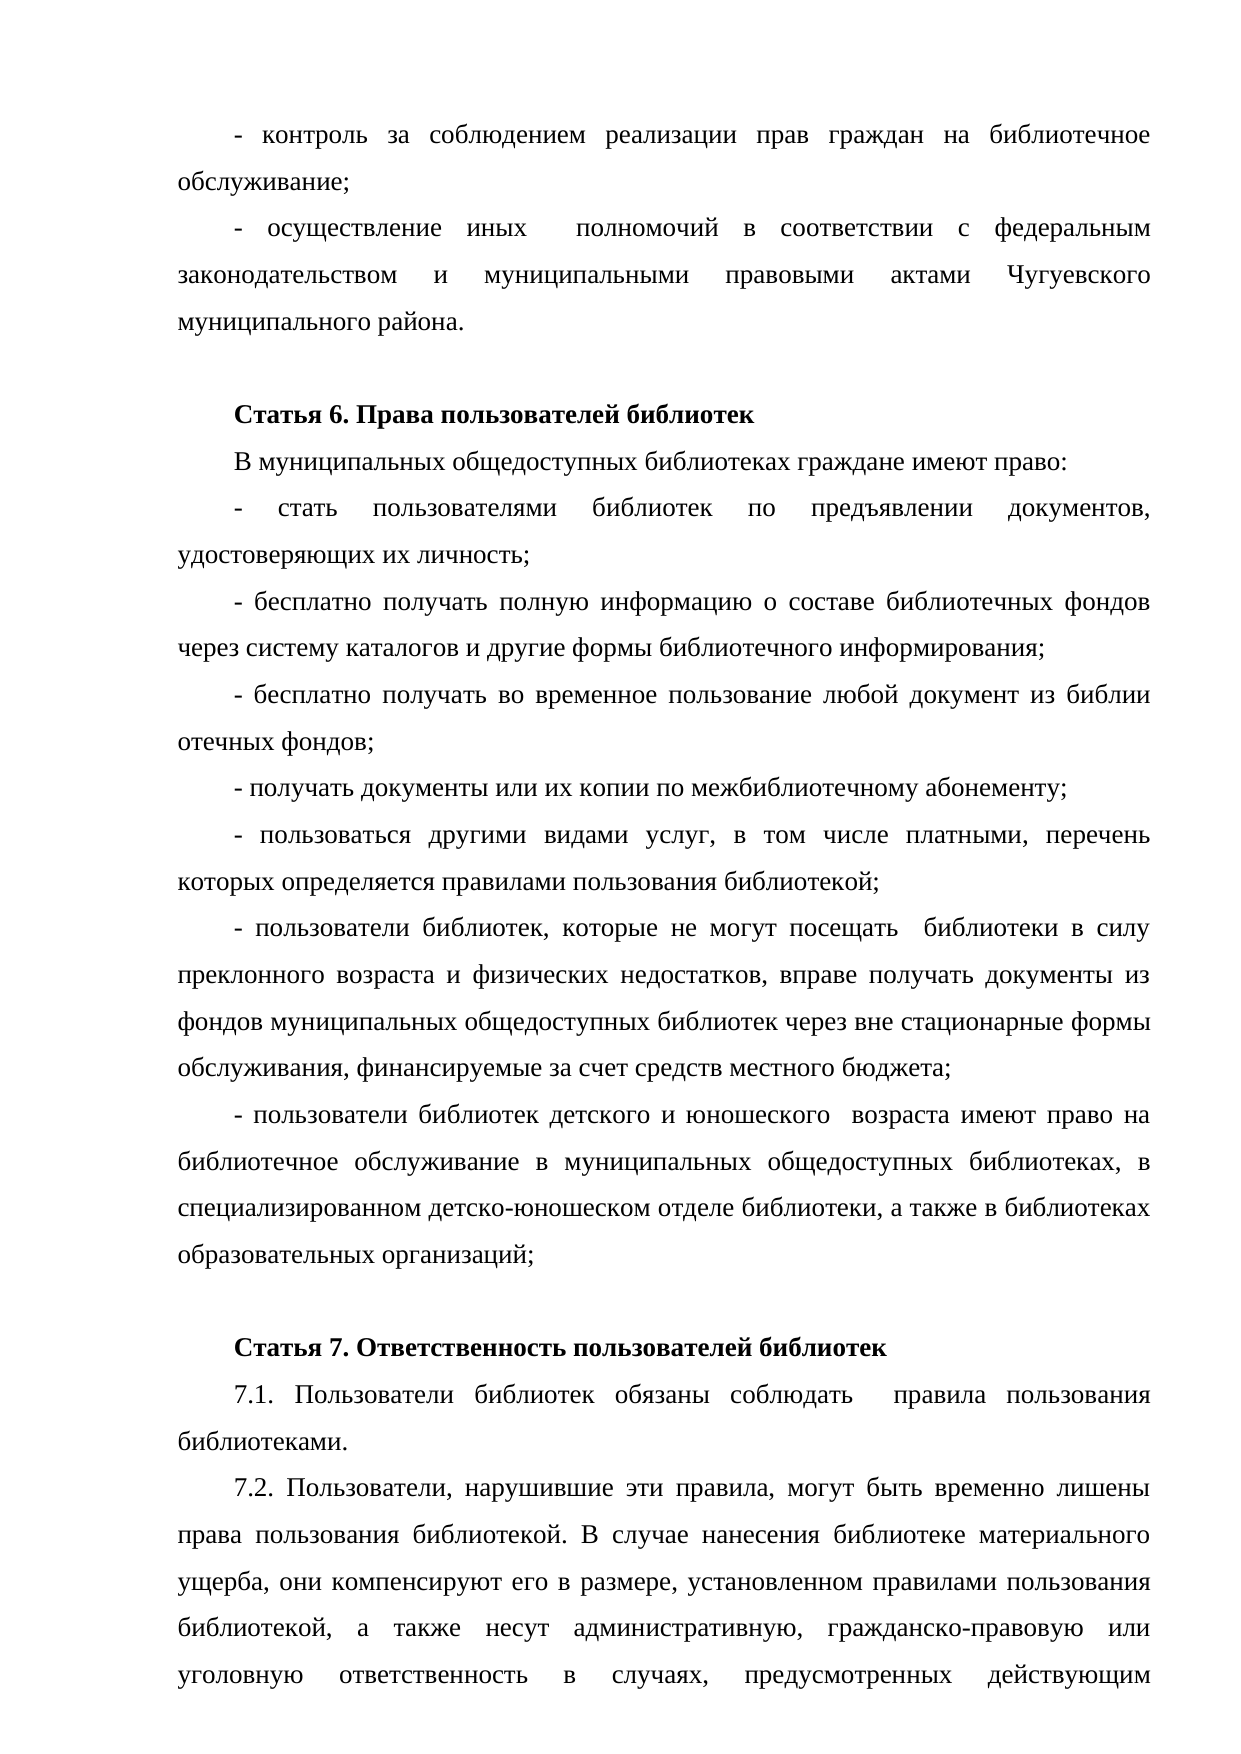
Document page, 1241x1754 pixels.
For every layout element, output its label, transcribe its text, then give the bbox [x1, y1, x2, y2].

text Статья 7. Ответственность пользователей библиотек [177, 1331, 1152, 1363]
text - бесплатно получать полную информацию о составе библиотечных фондов через систему каталогов и другие формы библиотечного информирования; [177, 585, 1152, 663]
text Статья 6. Права пользователей библиотек [177, 398, 1152, 429]
text - бесплатно получать во временное пользование любой документ из библии отечных фондов; [177, 678, 1152, 756]
text - пользователи библиотек детского и юношеского возраста имеют право на библиотечное обслуживание в муниципальных общедоступных библиотеках, в специализированном детско-юношеском отделе библиотеки, а также в библиотеках образовательных организаций; [177, 1098, 1152, 1269]
text В муниципальных общедоступных библиотеках граждане имеют право: [177, 445, 1152, 476]
text 7.1. Пользователи библиотек обязаны соблюдать правила пользования библиотеками. [177, 1378, 1152, 1456]
text - пользователи библиотек, которые не могут посещать библиотеки в силу преклонного возраста и физических недостатков, вправе получать документы из фондов муниципальных общедоступных библиотек через вне стационарные формы обслуживания, финансируемые за счет средств местного бюджета; [177, 911, 1152, 1083]
text - пользоваться другими видами услуг, в том числе платными, перечень которых определяется правилами пользования библиотекой; [177, 818, 1152, 896]
text - осуществление иных полномочий в соответствии с федеральным законодательством и муниципальными правовыми актами Чугуевского муниципального района. [177, 211, 1152, 336]
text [177, 1471, 1152, 1689]
text - получать документы или их копии по межбиблиотечному абонементу; [177, 771, 1152, 803]
text - стать пользователями библиотек по предъявлении документов, удостоверяющих их личность; [177, 491, 1152, 569]
text - контроль за соблюдением реализации прав граждан на библиотечное обслуживание; [177, 118, 1152, 196]
